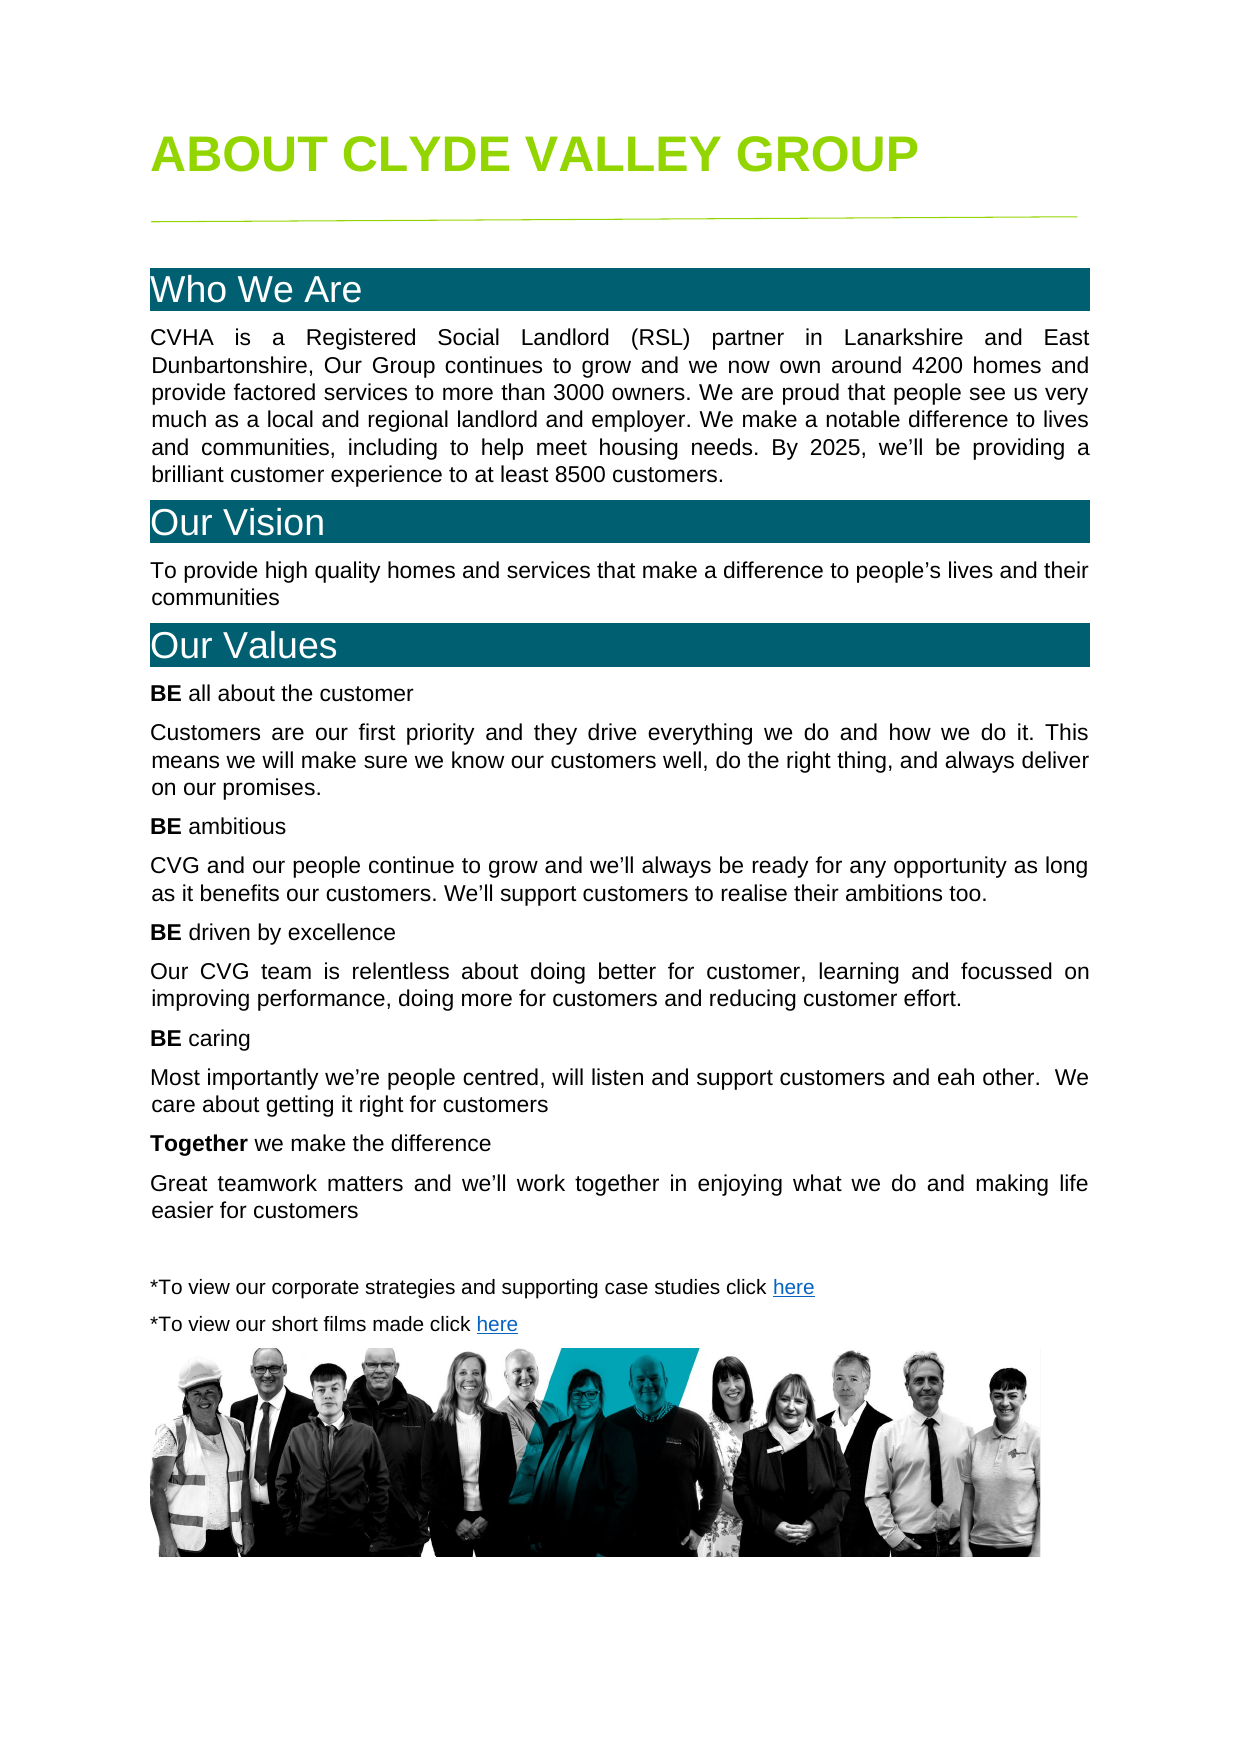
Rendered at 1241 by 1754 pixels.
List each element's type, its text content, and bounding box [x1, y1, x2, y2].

text CVHA is a Registered Social Landlord (RSL) partner in Lanarkshire and East Dunbartonshire, Our Group continues to grow and we now own around 4200 homes and provide factored services to more than 3000 owners. We are proud that people see us very much as a local and regional landlord and employer. We make a notable difference to lives and communities, including to help meet housing needs. By 2025, we’ll be providing a brilliant customer experience to at least 8500 customers. [150, 324, 1090, 487]
text Our Vision [150, 500, 1090, 543]
text Our CVG team is relentless about doing better for customer, learning and focussed on improving performance, doing more for customers and reducing customer effort. [150, 958, 1090, 1012]
text Who We Are [150, 268, 1090, 311]
text *To view our short films made click here [150, 1312, 1090, 1336]
text BE all about the customer [150, 680, 1090, 706]
picture [150, 1348, 1041, 1557]
text *To view our corporate strategies and supporting case studies click here [150, 1275, 1090, 1299]
text Most importantly we’re people centred, will listen and support customers and eah other. We care about getting it right for customers [150, 1064, 1090, 1117]
text Our Values [150, 623, 1090, 667]
text Customers are our first priority and they drive everything we do and how we do it. This means we will make sure we know our customers well, do the right thing, and always deliver on our promises. [150, 719, 1090, 800]
text Together we make the difference [150, 1130, 1090, 1157]
text BE caring [150, 1024, 1090, 1051]
text ABOUT CLYDE VALLEY GROUP [150, 124, 1090, 182]
text BE ambitious [150, 813, 1090, 839]
text To provide high quality homes and services that make a difference to people’s lives and their communities [150, 557, 1090, 611]
text CVG and our people continue to grow and we’ll always be ready for any opportunity as long as it benefits our customers. We’ll support customers to realise their ambitions too. [150, 852, 1090, 906]
text BE driven by excellence [150, 919, 1090, 945]
text Great teamwork matters and we’ll work together in enjoying what we do and making life easier for customers [150, 1169, 1090, 1223]
